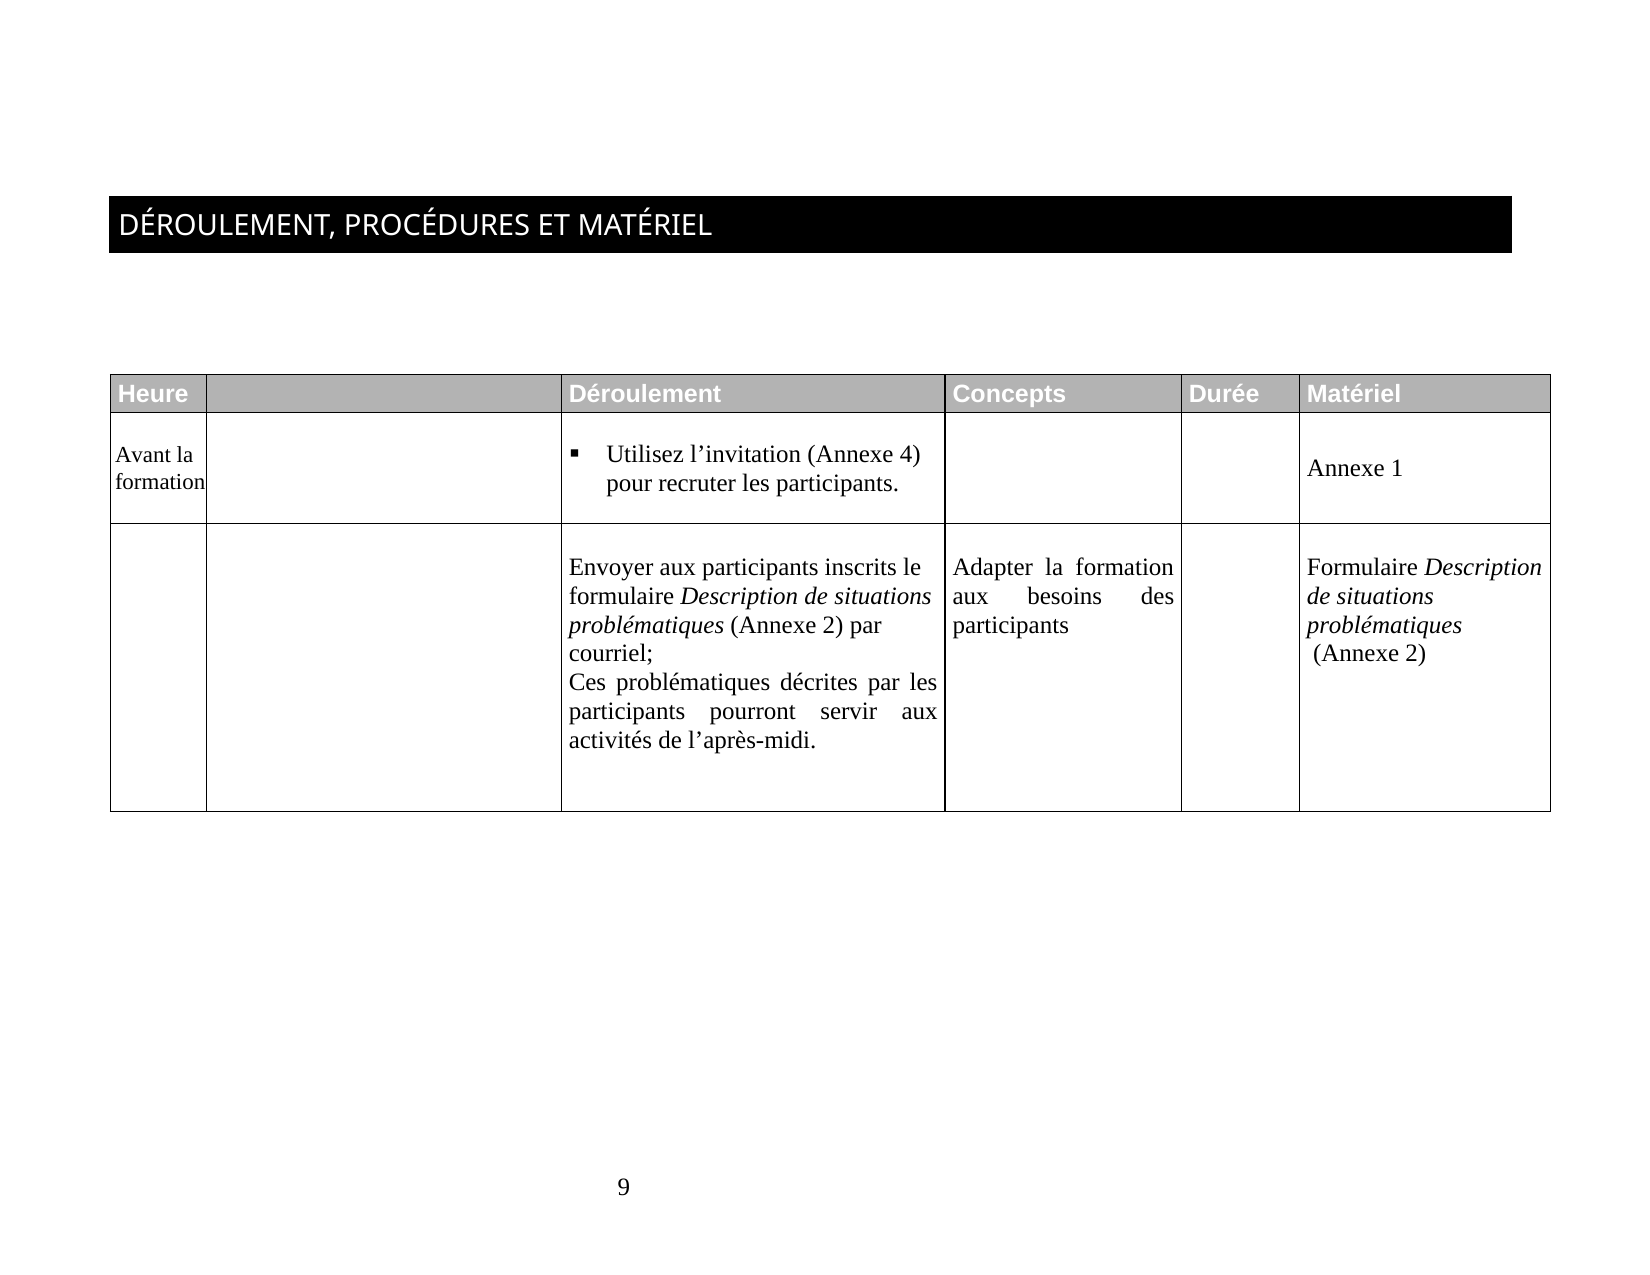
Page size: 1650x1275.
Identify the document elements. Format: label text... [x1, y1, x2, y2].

table_header Matériel [1300, 375, 1550, 412]
table_cell Formulaire Description de situations problématiques (Annexe 2) [1300, 524, 1550, 811]
table_cell [946, 413, 1181, 522]
table_cell Adapter la formation aux besoins des participants [946, 524, 1181, 811]
table_header Déroulement [562, 375, 944, 412]
table_cell [1182, 413, 1299, 522]
table_header Durée [1182, 375, 1299, 412]
table_header Heure [111, 375, 206, 412]
table_header Concepts [946, 375, 1181, 412]
table_cell [207, 524, 561, 811]
table_header [207, 375, 561, 412]
table_cell Envoyer aux participants inscrits le formulaire Description de situations problématiques (Annexe 2) par courriel; Ces problématiques décrites par les participants pourront servir aux activités de l’après-midi. [562, 524, 944, 811]
table_cell [111, 524, 206, 811]
table_cell Utilisez l’invitation (Annexe 4) pour recruter les participants. [562, 413, 944, 522]
title DÉROULEMENT, PROCÉDURES ET MATÉRIEL [111, 197, 1511, 252]
table_cell [1182, 524, 1299, 811]
table_cell Annexe 1 [1300, 413, 1550, 522]
table_cell [207, 413, 561, 522]
table_cell Avant la formation [111, 413, 206, 522]
